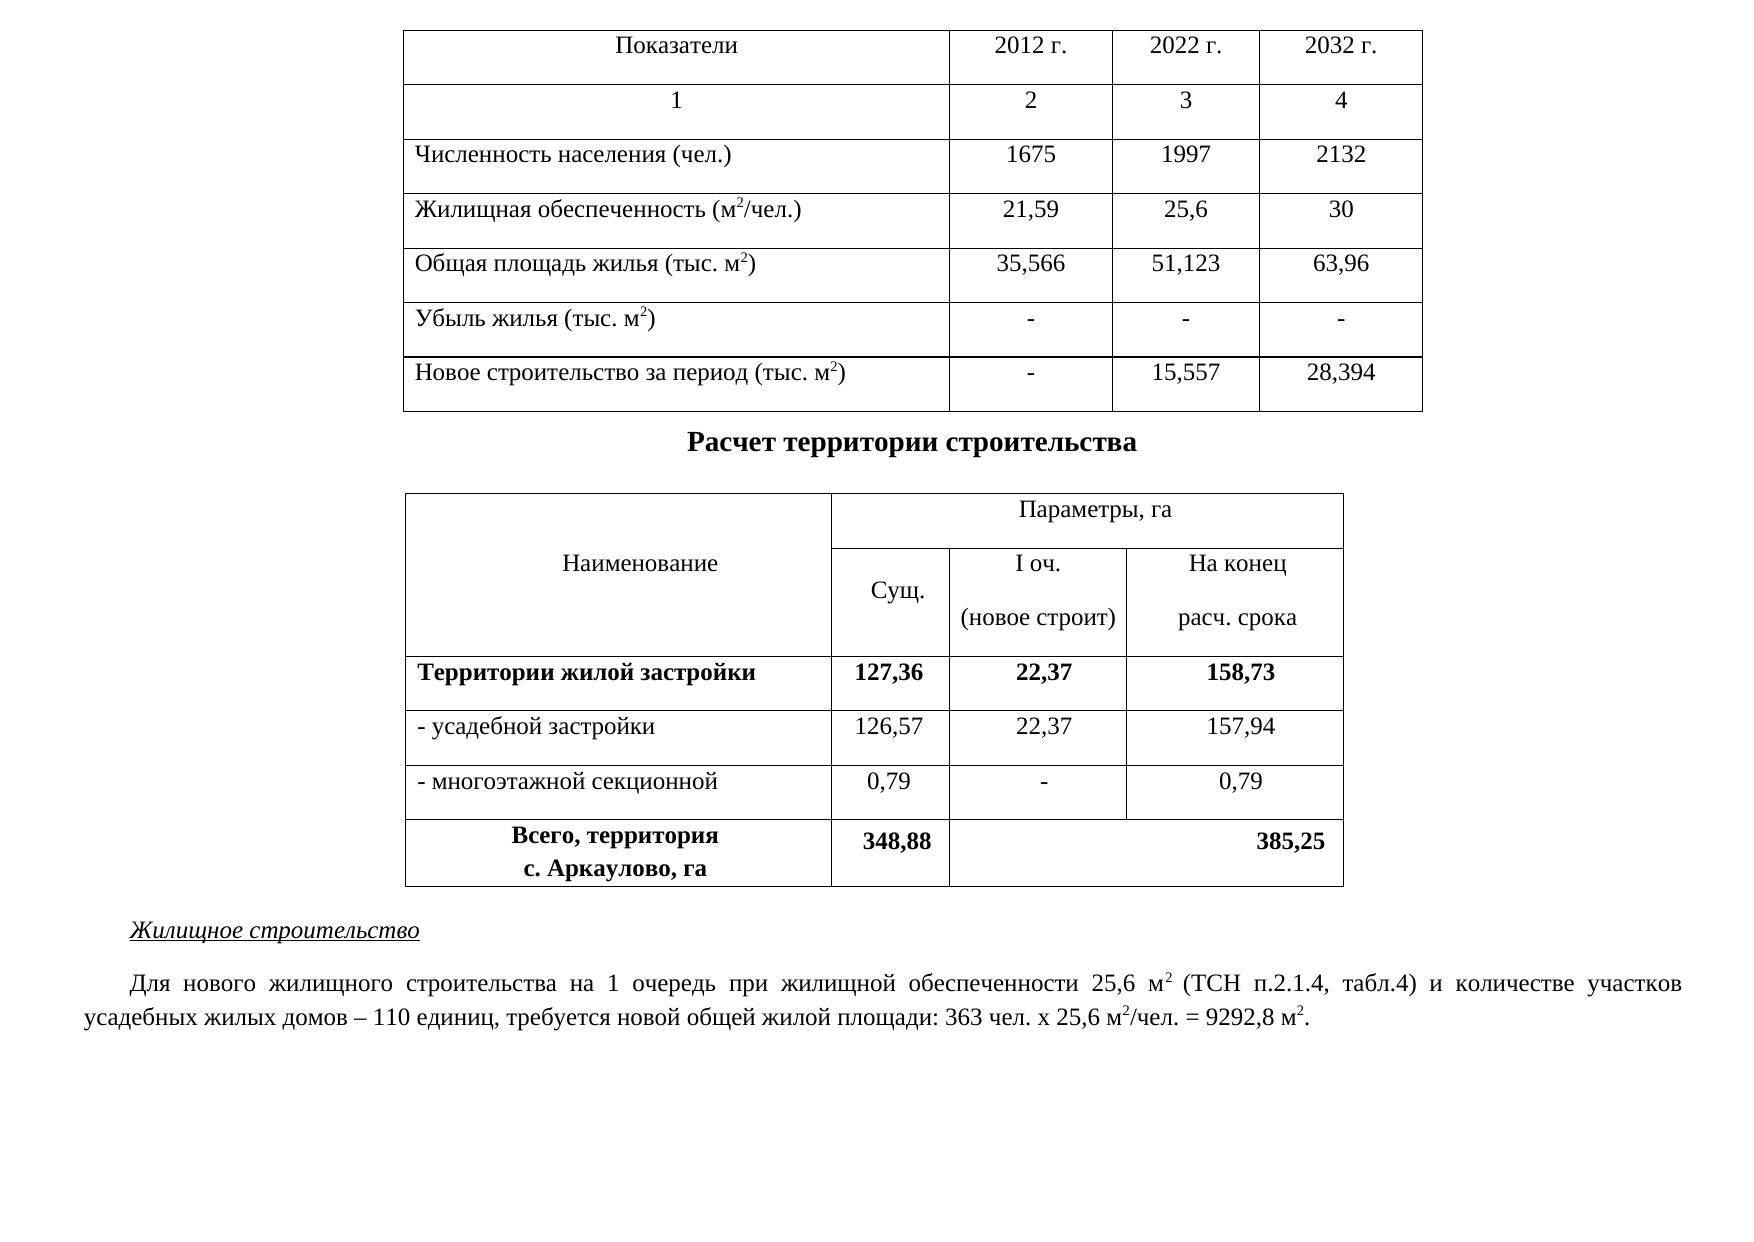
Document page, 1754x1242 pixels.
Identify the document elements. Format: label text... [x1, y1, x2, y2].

table_cell 0,79 [1127, 766, 1343, 819]
table_cell - [950, 303, 1112, 356]
table_cell - [1113, 303, 1259, 356]
table_cell - усадебной застройки [406, 711, 831, 765]
table_cell Жилищная обеспеченность (м2/чел.) [404, 194, 949, 247]
table_cell 1 [404, 85, 949, 138]
table_header . [950, 31, 1112, 84]
table_cell 157,94 [1127, 711, 1343, 765]
table_cell 63,96 [1260, 249, 1422, 302]
table_cell 2132 [1260, 140, 1422, 193]
table_header Параметры, га [832, 494, 1343, 547]
text Жилищное строительство [84, 915, 1682, 943]
table_cell На конец расч. срока [1127, 549, 1343, 656]
table_cell - [1260, 303, 1422, 356]
table_header Показатели [404, 31, 949, 84]
table_cell 25,6 [1113, 194, 1259, 247]
table_cell 30 [1260, 194, 1422, 247]
table_cell - [950, 766, 1126, 819]
table_cell 1997 [1113, 140, 1259, 193]
table_cell 1675 [950, 140, 1112, 193]
table_cell Общая площадь жилья (тыс. м2) [404, 249, 949, 302]
text Расчет территории строительства [73, 424, 1695, 458]
table_header . [1113, 31, 1259, 84]
table_cell - многоэтажной секционной [406, 766, 831, 819]
text Для нового жилищного строительства на 1 очередь при жилищной обеспеченности (ТСН п.2.1.4, табл.4) и количестве участков усадебных жилых домов – 110 единиц, требуется новой общей жилой площади: 363 чел. х 25,6 м2/чел. = 9292,8 м2. [84, 968, 1682, 1030]
table_cell 22,37 [950, 711, 1126, 765]
table_cell Сущ. [832, 549, 949, 656]
table_cell Новое строительство за период (тыс. м2) [404, 358, 949, 411]
table_cell 3 [1113, 85, 1259, 138]
table_cell 51,123 [1113, 249, 1259, 302]
table_cell 126,57 [832, 711, 949, 765]
table_cell 28,394 [1260, 358, 1422, 411]
table_cell Численность населения (чел.) [404, 140, 949, 193]
table_cell Всего, территория с. Аркаулово, га [406, 820, 831, 886]
table_cell 15,557 [1113, 358, 1259, 411]
table_cell Территории жилой застройки [406, 657, 831, 710]
table_cell 35,566 [950, 249, 1112, 302]
table_cell 158,73 [1127, 657, 1343, 710]
table_cell I оч. (новое строит) [950, 549, 1126, 656]
table_cell 0,79 [832, 766, 949, 819]
table_cell 385,25 [950, 820, 1343, 886]
table_cell 127,36 [832, 657, 949, 710]
table_header Наименование [406, 494, 831, 656]
table_cell 21,59 [950, 194, 1112, 247]
table_cell 22,37 [950, 657, 1126, 710]
table_cell 2 [950, 85, 1112, 138]
table_cell 348,88 [832, 820, 949, 886]
table_header . [1260, 31, 1422, 84]
table_cell Убыль жилья (тыс. м2) [404, 303, 949, 356]
table_cell - [950, 358, 1112, 411]
table_cell 4 [1260, 85, 1422, 138]
